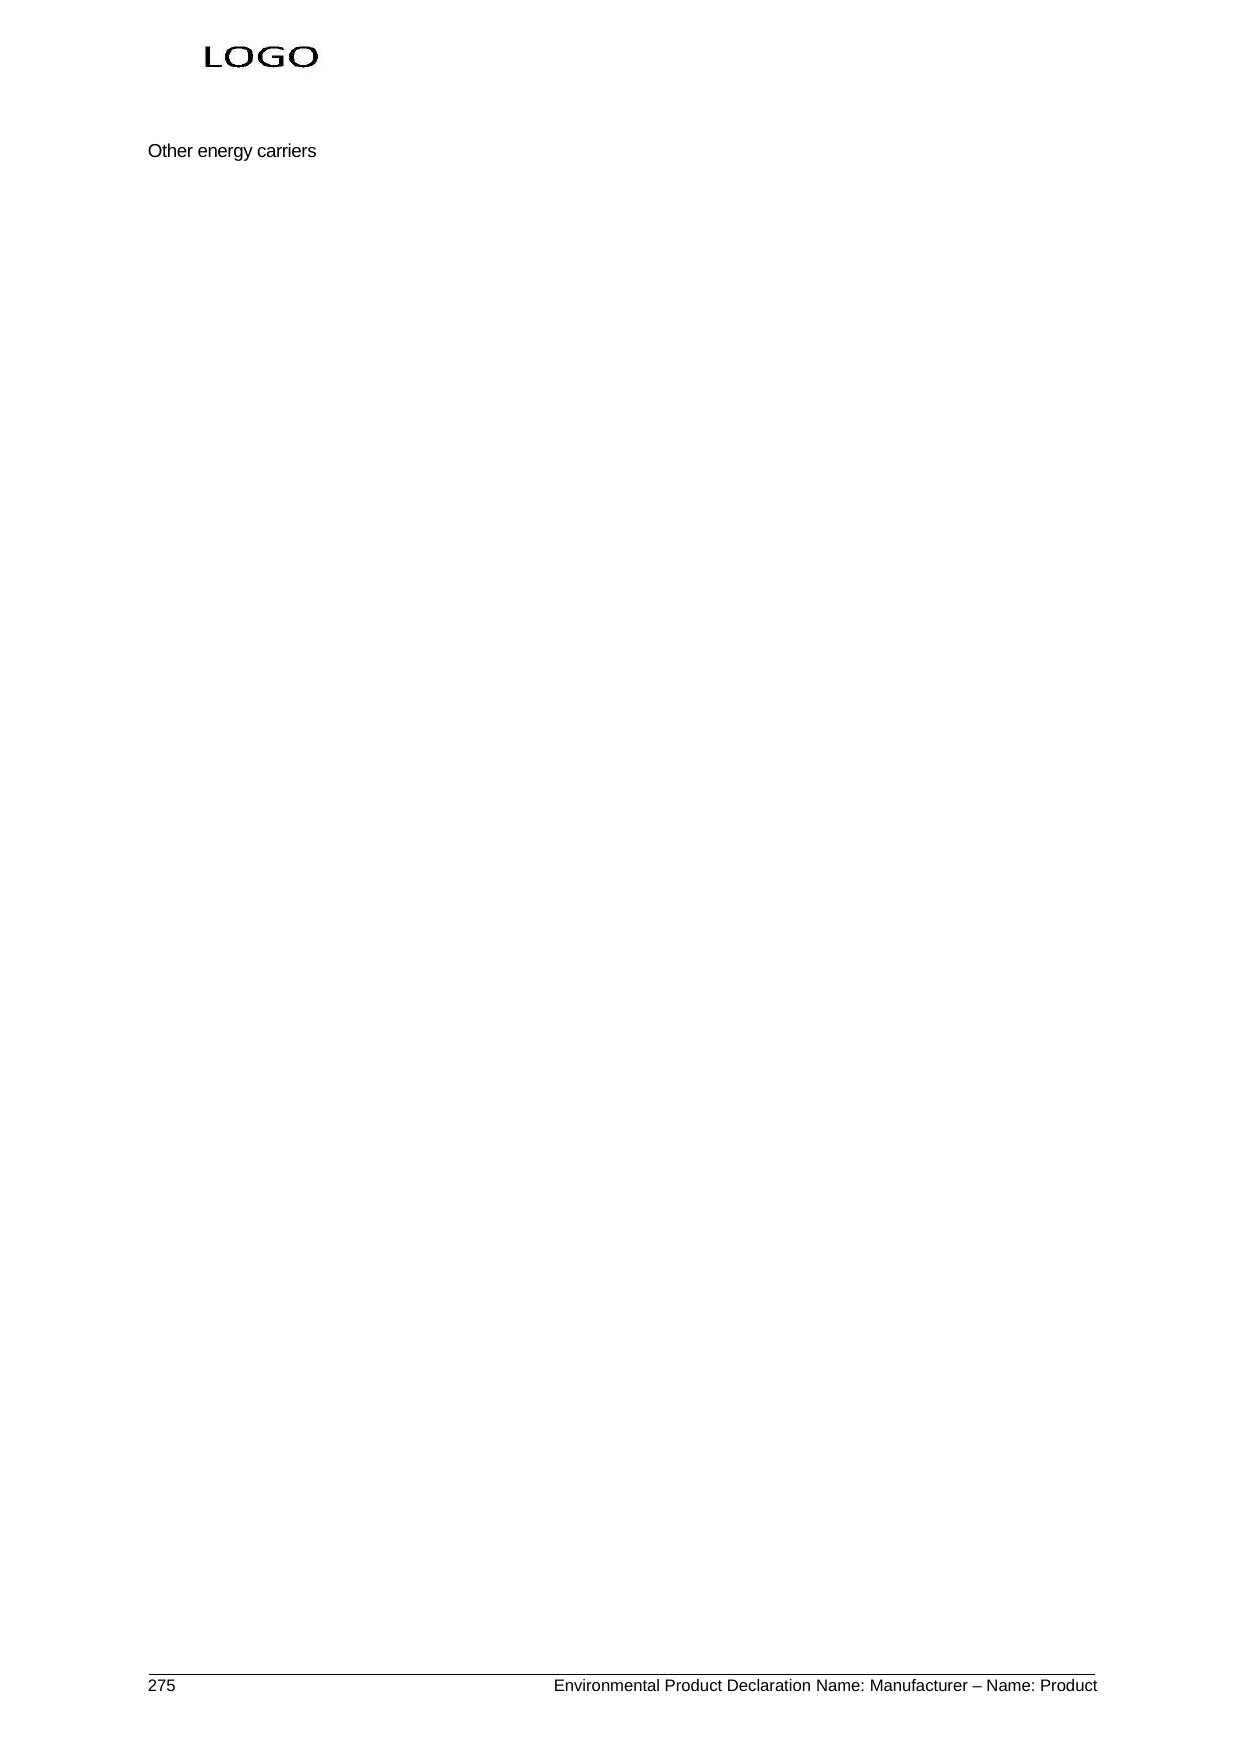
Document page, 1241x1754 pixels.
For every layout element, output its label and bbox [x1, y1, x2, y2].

picture [148, 13, 623, 102]
